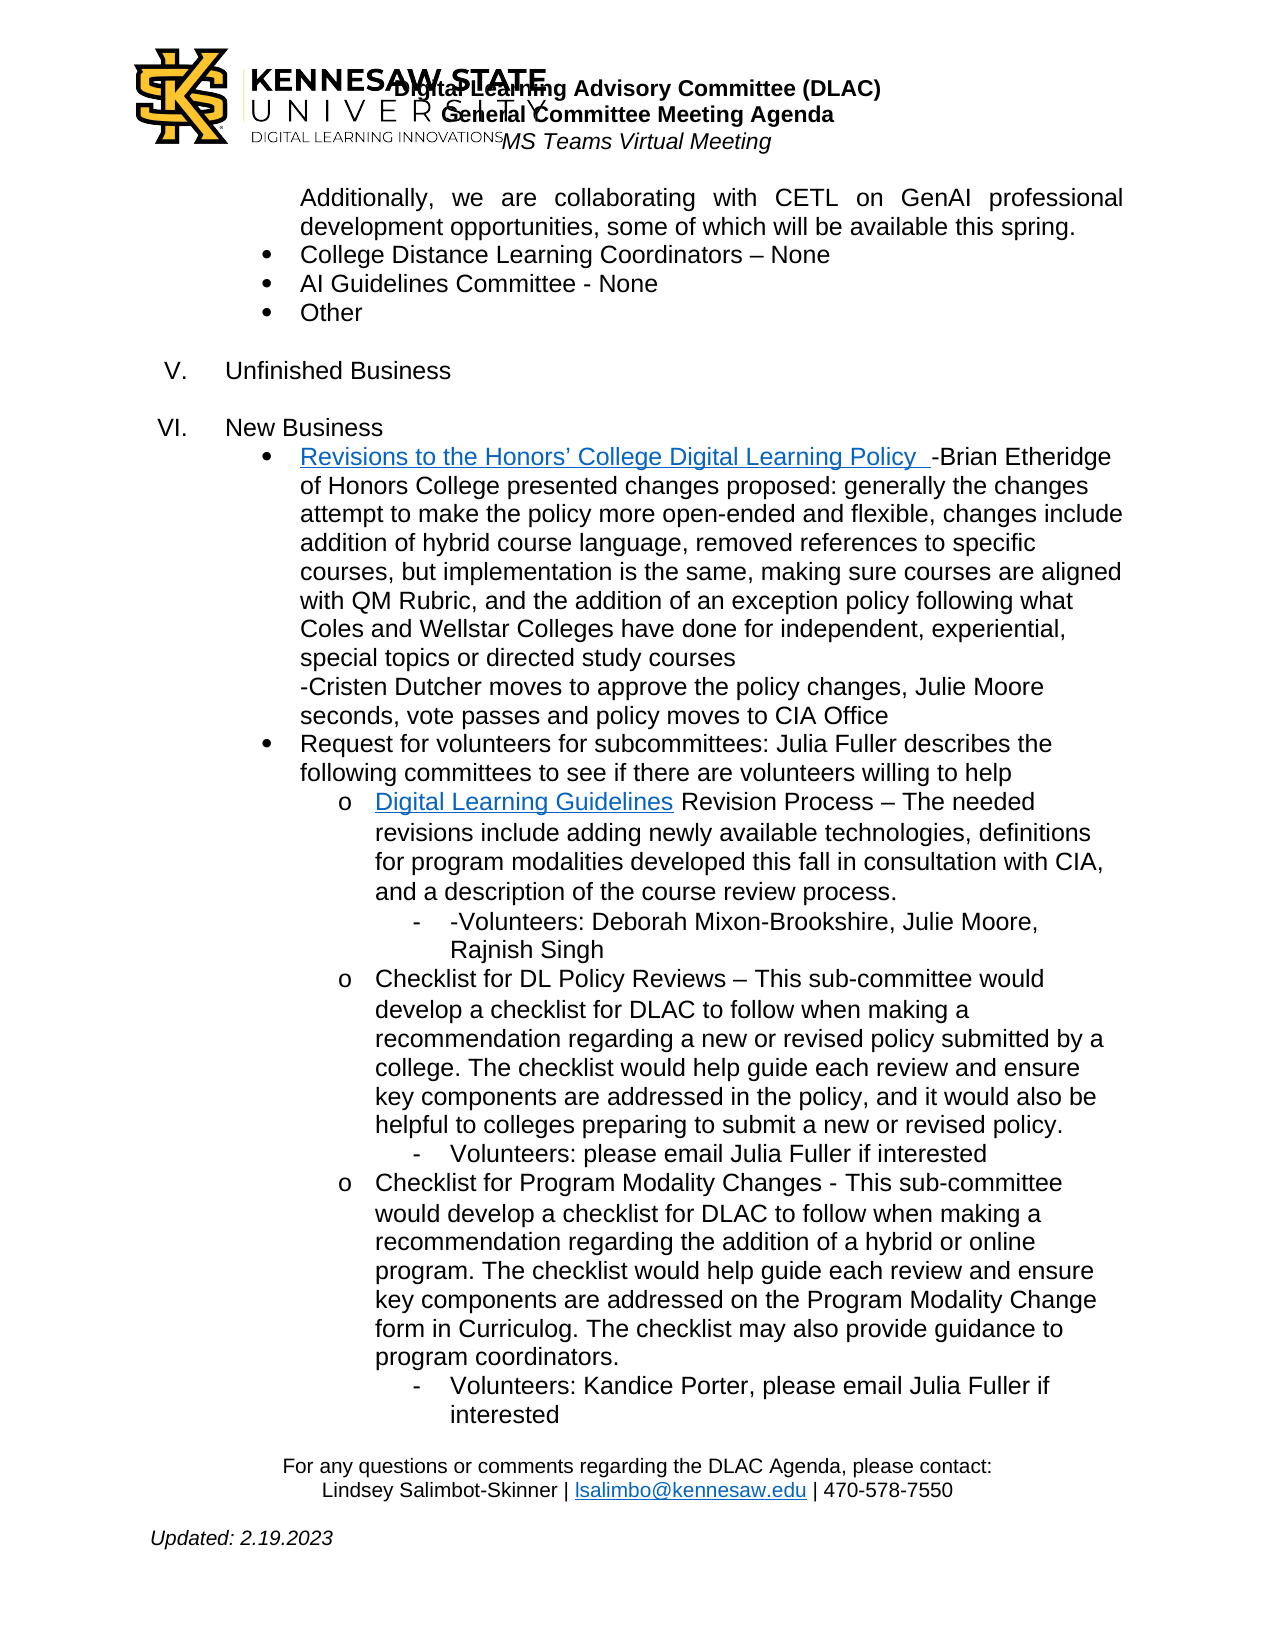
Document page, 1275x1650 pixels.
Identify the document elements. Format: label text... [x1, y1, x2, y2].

list Volunteers: please email Julia Fuller if interested [412, 1139, 1125, 1168]
list Volunteers: Kandice Porter, please email Julia Fuller if interested [412, 1371, 1125, 1429]
list Checklist for DL Policy Reviews – This sub-committee would develop a checklist for DLAC to follow when making a recommendation regarding a new or revised policy submitted by a college. The checklist would help guide each review and ensure key components are addressed in the policy, and it would also be helpful to colleges preparing to submit a new or revised policy. [337, 964, 1125, 1139]
list Other [262, 298, 1125, 327]
list AI Guidelines Committee - None [262, 269, 1125, 298]
list Checklist for Program Modality Changes - This sub-committee would develop a checklist for DLAC to follow when making a recommendation regarding the addition of a hybrid or online program. The checklist would help guide each review and ensure key components are addressed on the Program Modality Change form in Curriculog. The checklist may also provide guidance to program coordinators. [337, 1168, 1125, 1371]
picture [129, 41, 558, 148]
list Request for volunteers for subcommittees: Julia Fuller describes the following committees to see if there are volunteers willing to help [262, 729, 1125, 787]
list -Cristen Dutcher moves to approve the policy changes, Julie Moore seconds, vote passes and policy moves to CIA Office [300, 672, 1125, 729]
list Digital Learning Guidelines Revision Process – The needed revisions include adding newly available technologies, definitions for program modalities developed this fall in consultation with CIA, and a description of the course review process. [337, 787, 1125, 907]
list New Business [187, 413, 1125, 442]
list College Distance Learning Coordinators – None [262, 240, 1125, 269]
list -Volunteers: Deborah Mixon-Brookshire, Julie Moore, Rajnish Singh [412, 907, 1125, 964]
list Unfinished Business [187, 356, 1125, 384]
list Revisions to the Honors’ College Digital Learning Policy -Brian Etheridge of Honors College presented changes proposed: generally the changes attempt to make the policy more open-ended and flexible, changes include addition of hybrid course language, removed references to specific courses, but implementation is the same, making sure courses are aligned with QM Rubric, and the addition of an exception policy following what Coles and Wellstar Colleges have done for independent, experiential, special topics or directed study courses [262, 442, 1125, 672]
